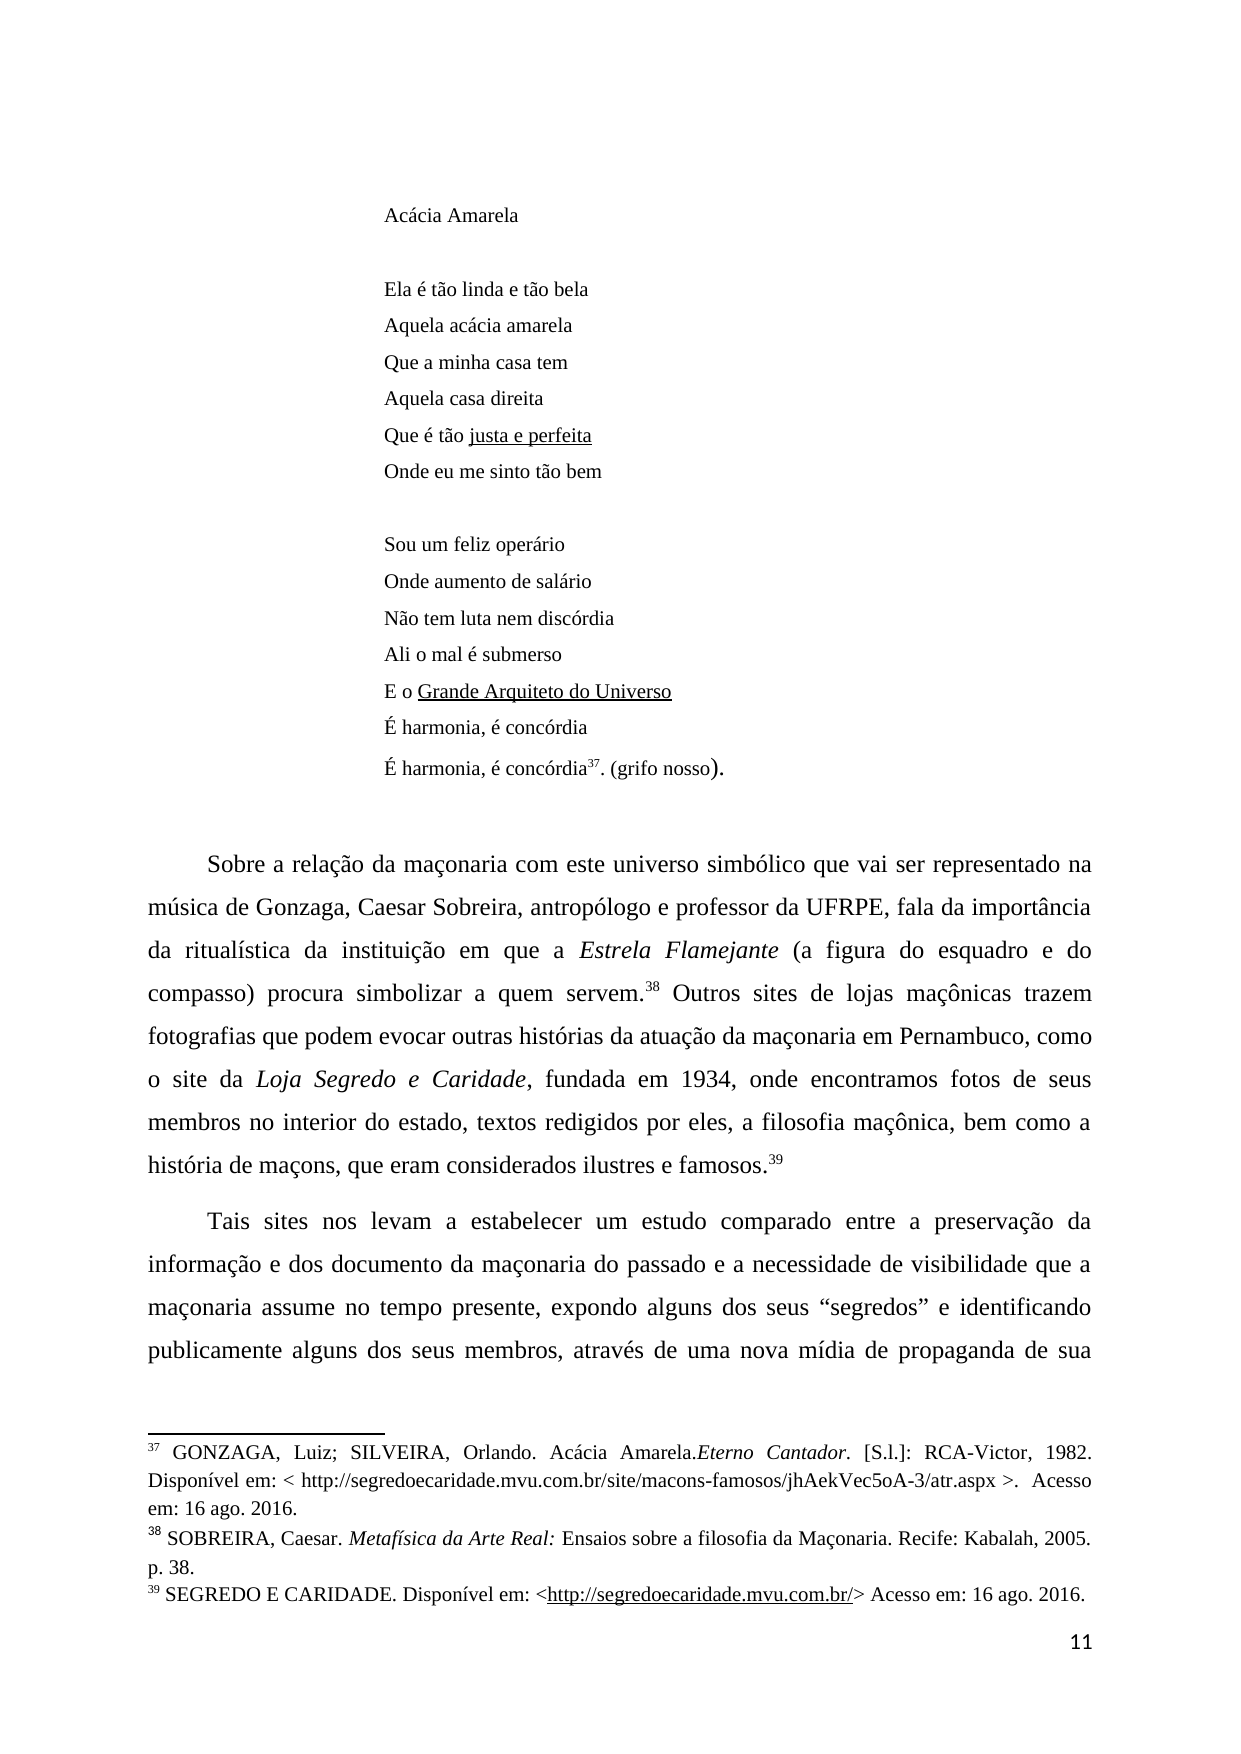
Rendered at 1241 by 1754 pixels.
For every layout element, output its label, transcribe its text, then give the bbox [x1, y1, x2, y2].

text Ela é tão linda e tão bela [384, 276, 1092, 301]
text Ali o mal é submerso [384, 642, 1092, 666]
text Sou um feliz operário [384, 532, 1092, 556]
text E o Grande Arquiteto do Universo [384, 679, 1092, 703]
text Onde eu me sinto tão bem [384, 459, 1092, 483]
text Sobre a relação da maçonaria com este universo simbólico que vai ser representado na música de Gonzaga, Caesar Sobreira, antropólogo e professor da UFRPE, fala da importância da ritualística da instituição em que a Estrela Flamejante (a figura do esquadro e do compasso) procura simbolizar a quem servem. Outros sites de lojas maçônicas trazem fotografias que podem evocar outras histórias da atuação da maçonaria em Pernambuco, como o site da Loja Segredo e Caridade, fundada em 1934, onde encontramos fotos de seus membros no interior do estado, textos redigidos por eles, a filosofia maçônica, bem como a história de maçons, que eram considerados ilustres e famosos. [148, 849, 1092, 1179]
text Que é tão justa e perfeita [384, 423, 1092, 447]
text Acácia Amarela [384, 203, 1092, 227]
text É harmonia, é concórdia. (grifo nosso). [384, 752, 1092, 781]
text Não tem luta nem discórdia [384, 606, 1092, 629]
text É harmonia, é concórdia [384, 715, 1092, 739]
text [148, 1206, 1092, 1364]
text Aquela acácia amarela [384, 313, 1092, 337]
text Aquela casa direita [384, 386, 1092, 410]
text Que a minha casa tem [384, 349, 1092, 374]
text Onde aumento de salário [384, 569, 1092, 593]
